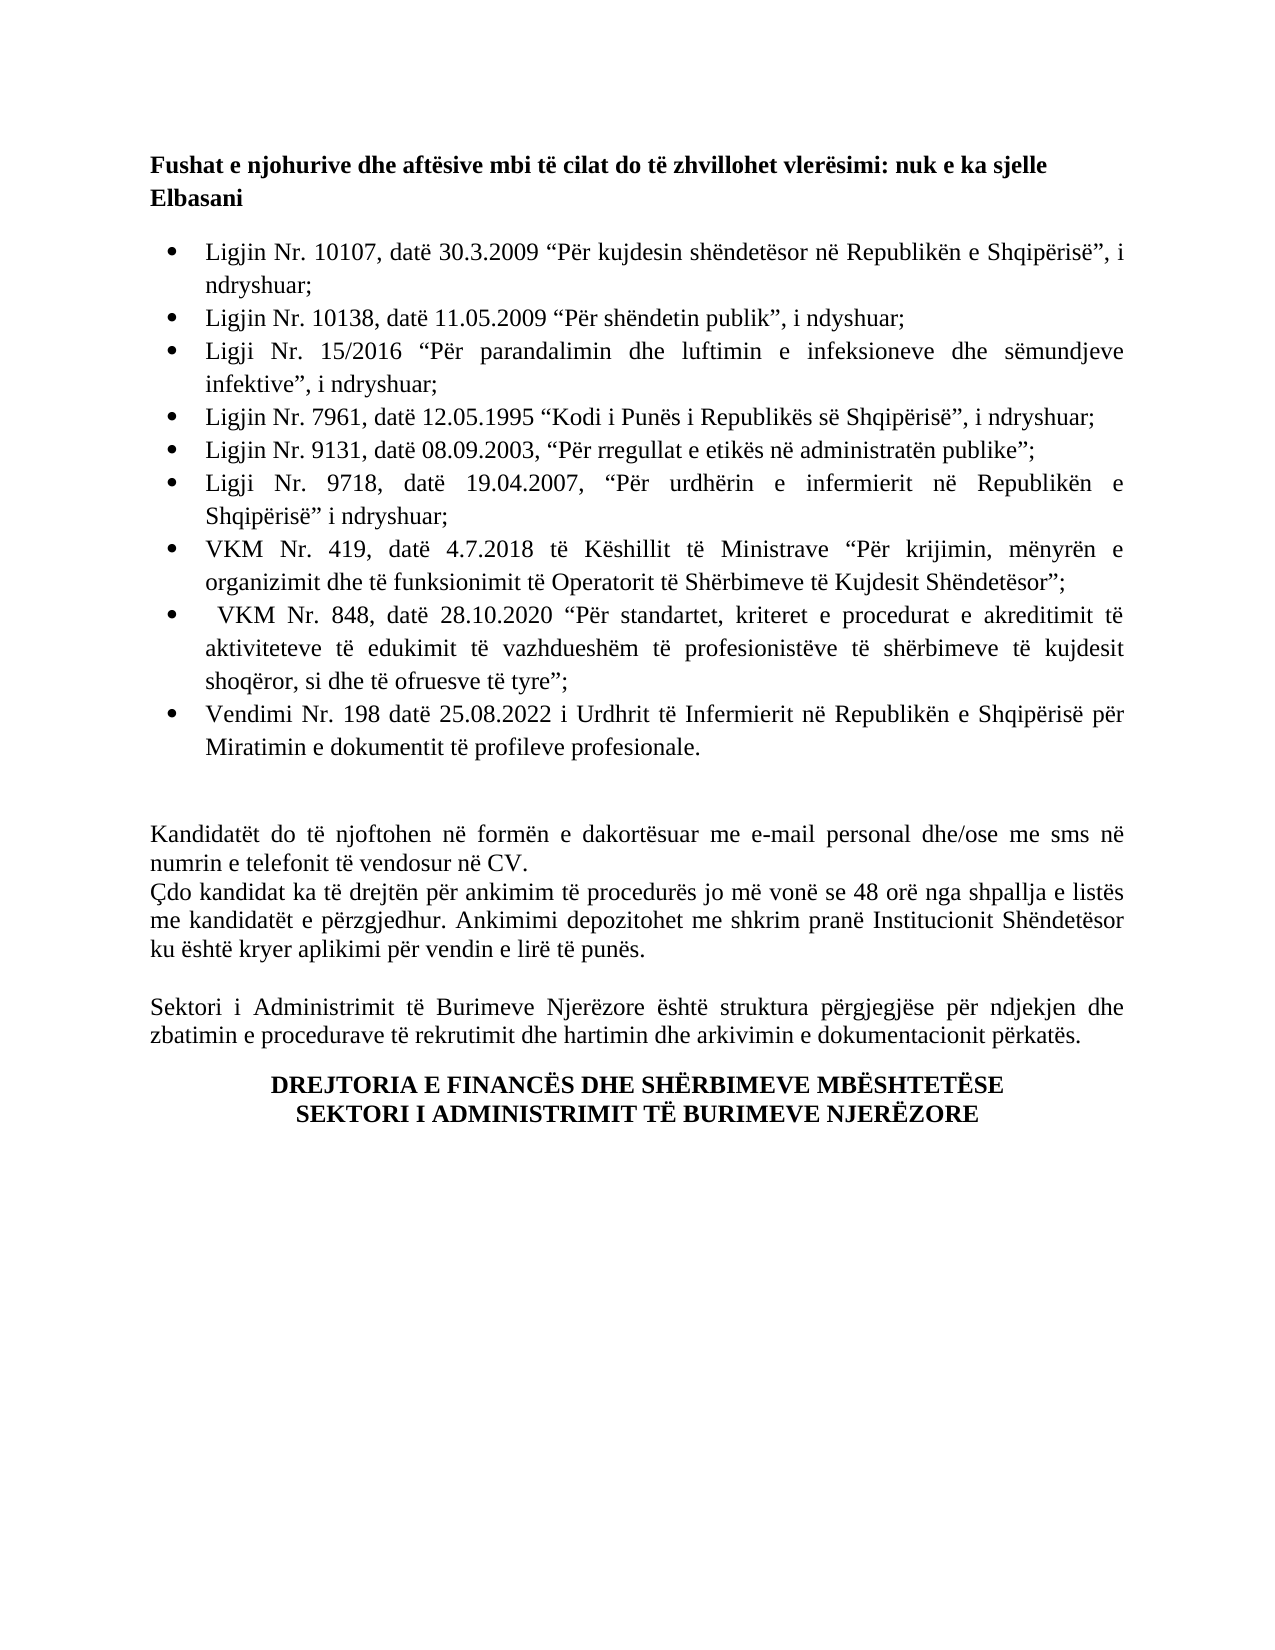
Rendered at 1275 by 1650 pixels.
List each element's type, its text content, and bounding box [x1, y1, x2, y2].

text Sektori i Administrimit të Burimeve Njerëzore është struktura përgjegjëse për ndjekjen dhe zbatimin e procedurave të rekrutimit dhe hartimin dhe arkivimin e dokumentacionit përkatës. [150, 992, 1125, 1049]
list Ligjin Nr. 10138, datë 11.05.2009 “Për shëndetin publik”, i ndyshuar; [168, 303, 1125, 332]
text DREJTORIA E FINANCËS DHE SHËRBIMEVE MBËSHTETËSE [150, 1070, 1125, 1099]
text Kandidatët do të njoftohen në formën e dakortësuar me e-mail personal dhe/ose me sms në numrin e telefonit të vendosur në CV. [150, 819, 1125, 877]
list Ligjin Nr. 10107, datë 30.3.2009 “Për kujdesin shëndetësor në Republikën e Shqipërisë”, i ndryshuar; [168, 237, 1125, 299]
list Ligji Nr. 9718, datë 19.04.2007, “Për urdhërin e infermierit në Republikën e Shqipërisë” i ndryshuar; [168, 468, 1125, 530]
text SEKTORI I ADMINISTRIMIT TË BURIMEVE NJERËZORE [150, 1099, 1125, 1127]
list Ligjin Nr. 9131, datë 08.09.2003, “Për rregullat e etikës në administratën publike”; [168, 435, 1125, 464]
list VKM Nr. 419, datë 4.7.2018 të Këshillit të Ministrave “Për krijimin, mënyrën e organizimit dhe të funksionimit të Operatorit të Shërbimeve të Kujdesit Shëndetësor”; [168, 534, 1125, 596]
list Ligji Nr. 15/2016 “Për parandalimin dhe luftimin e infeksioneve dhe sëmundjeve infektive”, i ndryshuar; [168, 336, 1125, 398]
text Çdo kandidat ka të drejtën për ankimim të procedurës jo më vonë se 48 orë nga shpallja e listës me kandidatët e përzgjedhur. Ankimimi depozitohet me shkrim pranë Institucionit Shëndetësor ku është kryer aplikimi për vendin e lirë të punës. [150, 877, 1125, 963]
list Ligjin Nr. 7961, datë 12.05.1995 “Kodi i Punës i Republikës së Shqipërisë”, i ndryshuar; [168, 402, 1125, 431]
list VKM Nr. 848, datë 28.10.2020 “Për standartet, kriteret e procedurat e akreditimit të aktiviteteve të edukimit të vazhdueshëm të profesionistëve të shërbimeve të kujdesit shoqëror, si dhe të ofruesve të tyre”; [168, 600, 1125, 695]
list Vendimi Nr. 198 datë 25.08.2022 i Urdhrit të Infermierit në Republikën e Shqipërisë për Miratimin e dokumentit të profileve profesionale. [168, 699, 1125, 761]
text Fushat e njohurive dhe aftësive mbi të cilat do të zhvillohet vlerësimi: nuk e ka sjelle Elbasani [150, 150, 1125, 212]
